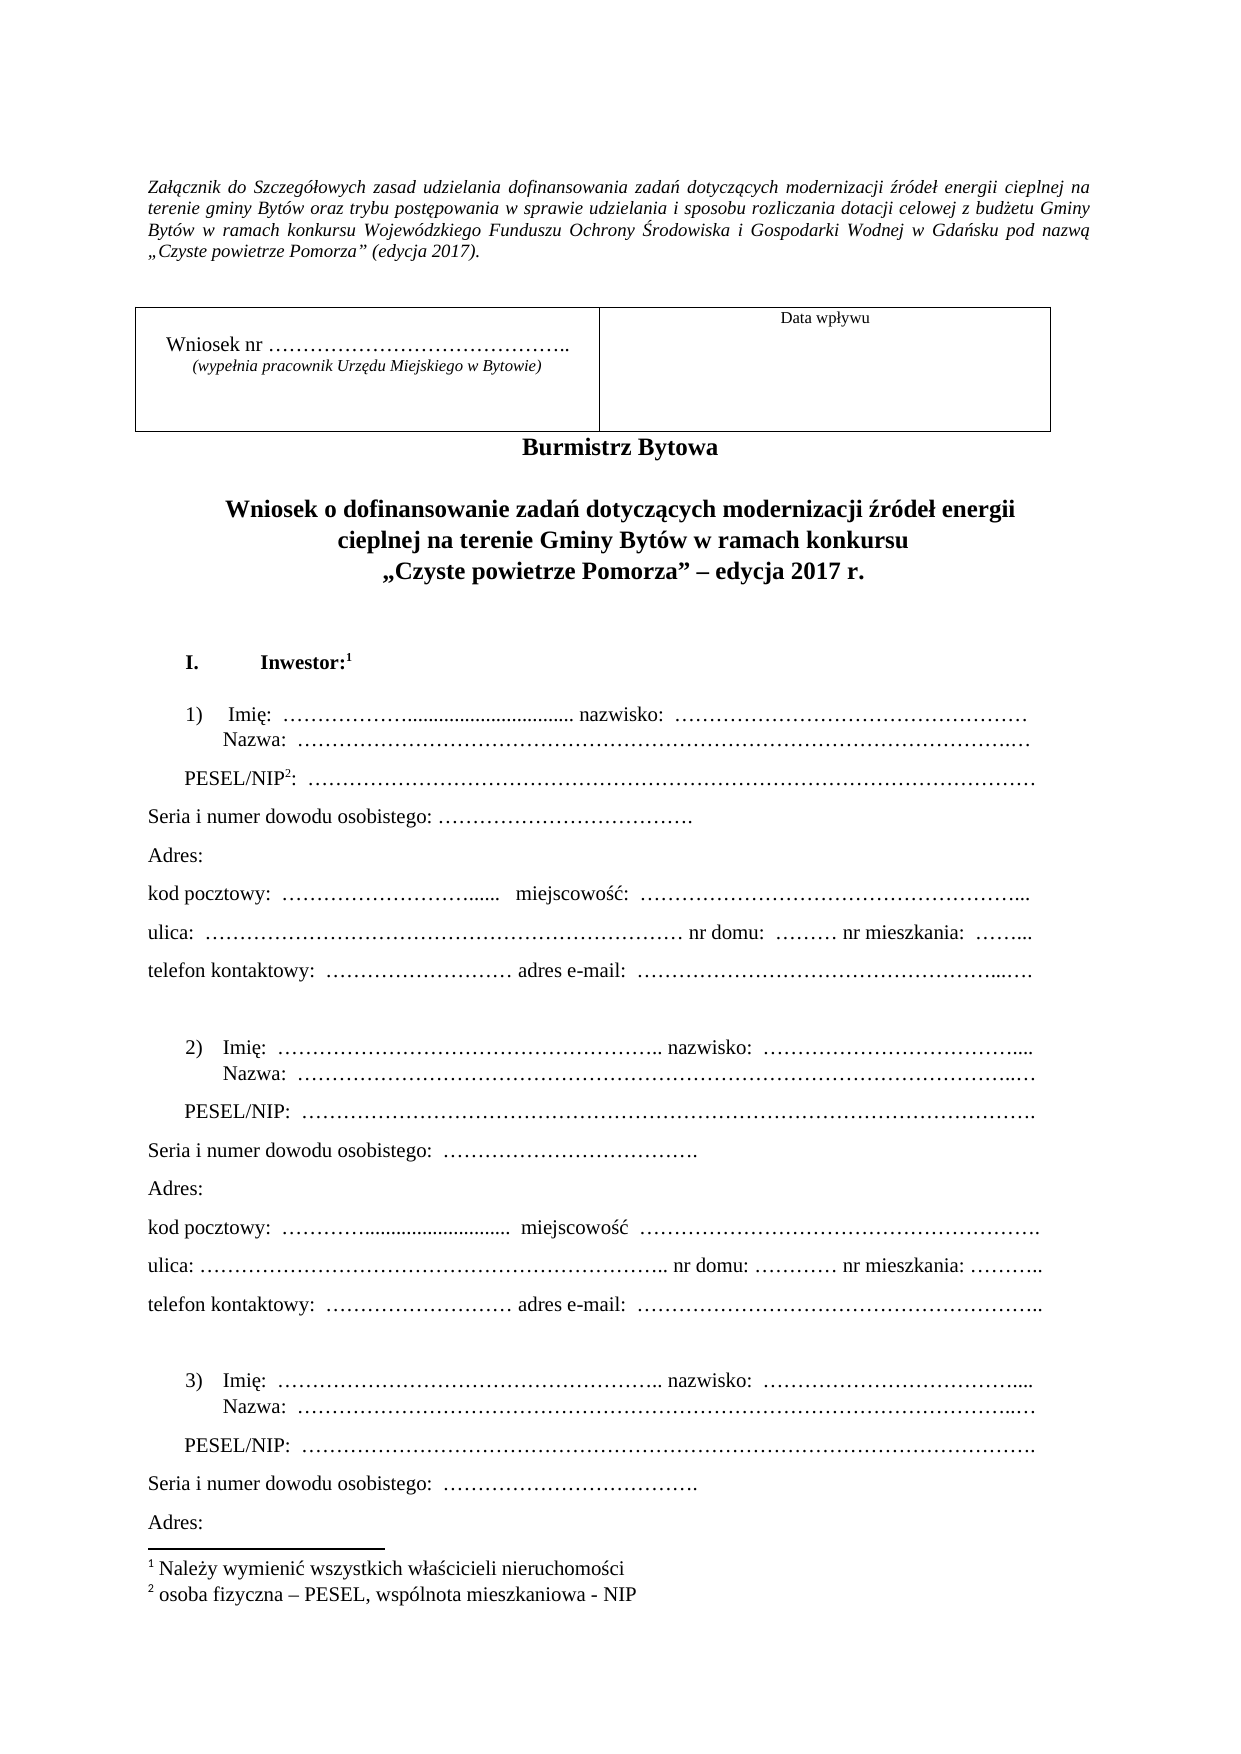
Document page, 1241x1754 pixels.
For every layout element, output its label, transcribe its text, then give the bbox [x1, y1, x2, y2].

text Burmistrz Bytowa [148, 346, 1093, 461]
text telefon kontaktowy: ……………………… adres e-mail: ……………………………………………...…. [148, 958, 1093, 982]
list Nazwa: …………………………………………………………………………………………..… [223, 1394, 1093, 1418]
list Imię: ……………………………………………….. nazwisko: ……………………………….... [185, 1368, 1093, 1392]
list Nazwa: …………………………………………………………………………………………..… [223, 1061, 1093, 1085]
text Adres: [148, 843, 1093, 867]
text PESEL/NIP: ……………………………………………………………………………………………. [148, 1099, 1093, 1123]
text ulica: …………………………………………………………… nr domu: ……… nr mieszkania: ……... [148, 919, 1093, 944]
table_header Wniosek nr …………………………………….. (wypełnia pracownik Urzędu Miejskiego w Bytowie) [136, 308, 599, 431]
text kod pocztowy: ………………………...... miejscowość: ………………………………………………... [148, 881, 1093, 905]
text Załącznik do Szczegółowych zasad udzielania dofinansowania zadań dotyczących modernizacji źródeł energii cieplnej na terenie gminy Bytów oraz trybu postępowania w sprawie udzielania i sposobu rozliczania dotacji celowej z budżetu Gminy Bytów w ramach konkursu Wojewódzkiego Funduszu Ochrony Środowiska i Gospodarki Wodnej w Gdańsku pod nazwą „Czyste powietrze Pomorza” (edycja 2017). [148, 176, 1093, 262]
text ulica: ………………………………………………………….. nr domu: ………… nr mieszkania: ……….. [148, 1253, 1093, 1277]
text PESEL/NIP: ……………………………………………………………………………………………. [148, 1433, 1093, 1457]
text Seria i numer dowodu osobistego: ………………………………. [148, 1471, 1093, 1495]
text Adres: [148, 1176, 1093, 1200]
text Adres: [148, 1509, 1093, 1534]
list Imię: ………………................................ nazwisko: …………………………………………… [185, 701, 1093, 726]
text kod pocztowy: …………............................ miejscowość …………………………………………………. [148, 1214, 1093, 1239]
text PESEL/NIP: …………………………………………………………………………………………… [148, 766, 1093, 790]
list Imię: ……………………………………………….. nazwisko: ……………………………….... [185, 1035, 1093, 1059]
text Wniosek o dofinansowanie zadań dotyczących modernizacji źródeł energii cieplnej na terenie Gminy Bytów w ramach konkursu „Czyste powietrze Pomorza” – edycja 2017 r. [148, 494, 1093, 585]
table_header Data wpływu [600, 308, 1050, 431]
text Seria i numer dowodu osobistego: ………………………………. [148, 1138, 1093, 1162]
text telefon kontaktowy: ……………………… adres e-mail: ………………………………………………….. [148, 1291, 1093, 1316]
list Inwestor: [185, 649, 1093, 674]
list Nazwa: ………………………………………………………………………………………….… [223, 727, 1093, 751]
text Seria i numer dowodu osobistego: ………………………………. [148, 804, 1093, 828]
